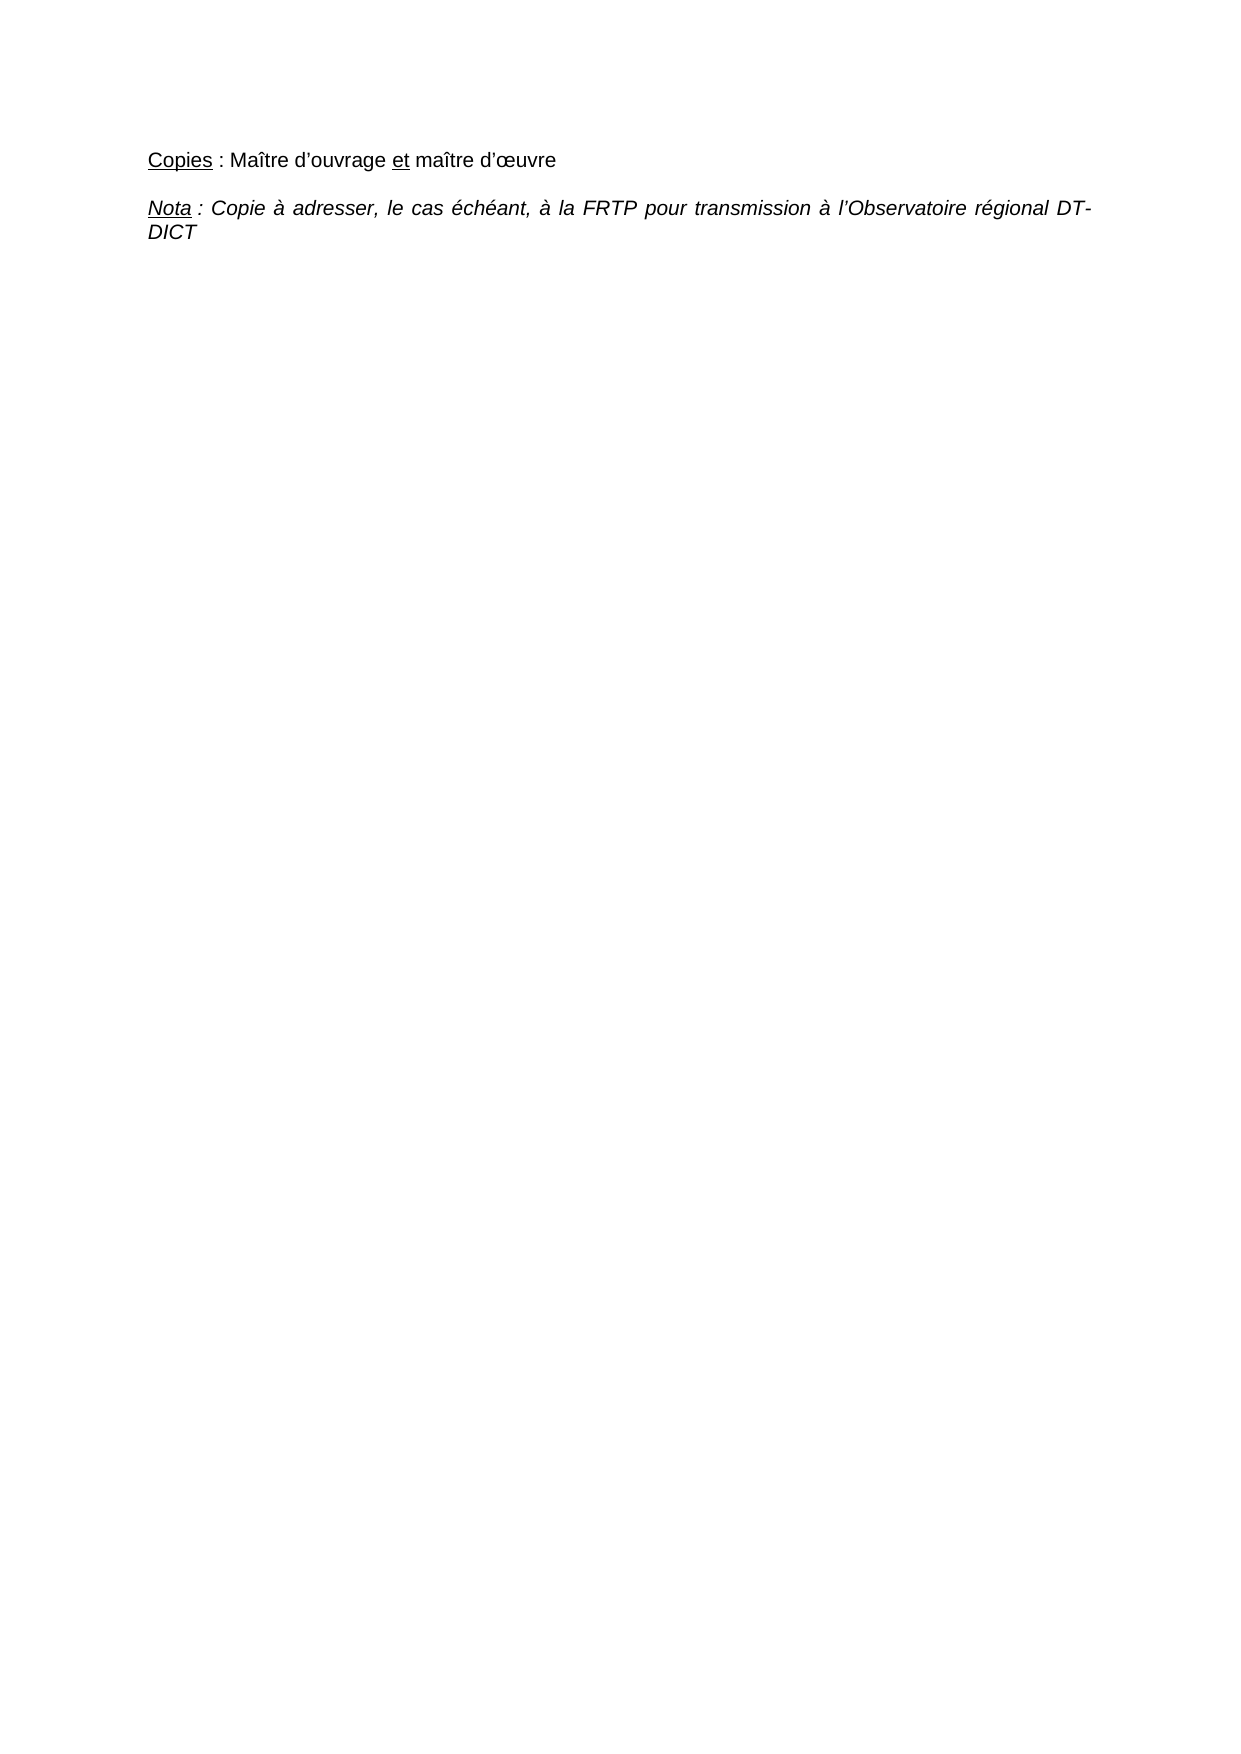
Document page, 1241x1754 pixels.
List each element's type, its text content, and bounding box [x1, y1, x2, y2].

text Nota : Copie à adresser, le cas échéant, à la FRTP pour transmission à l’Observatoire régional DT-DICT [148, 196, 1093, 243]
text Copies : Maître d’ouvrage et maître d’œuvre [148, 148, 1093, 172]
